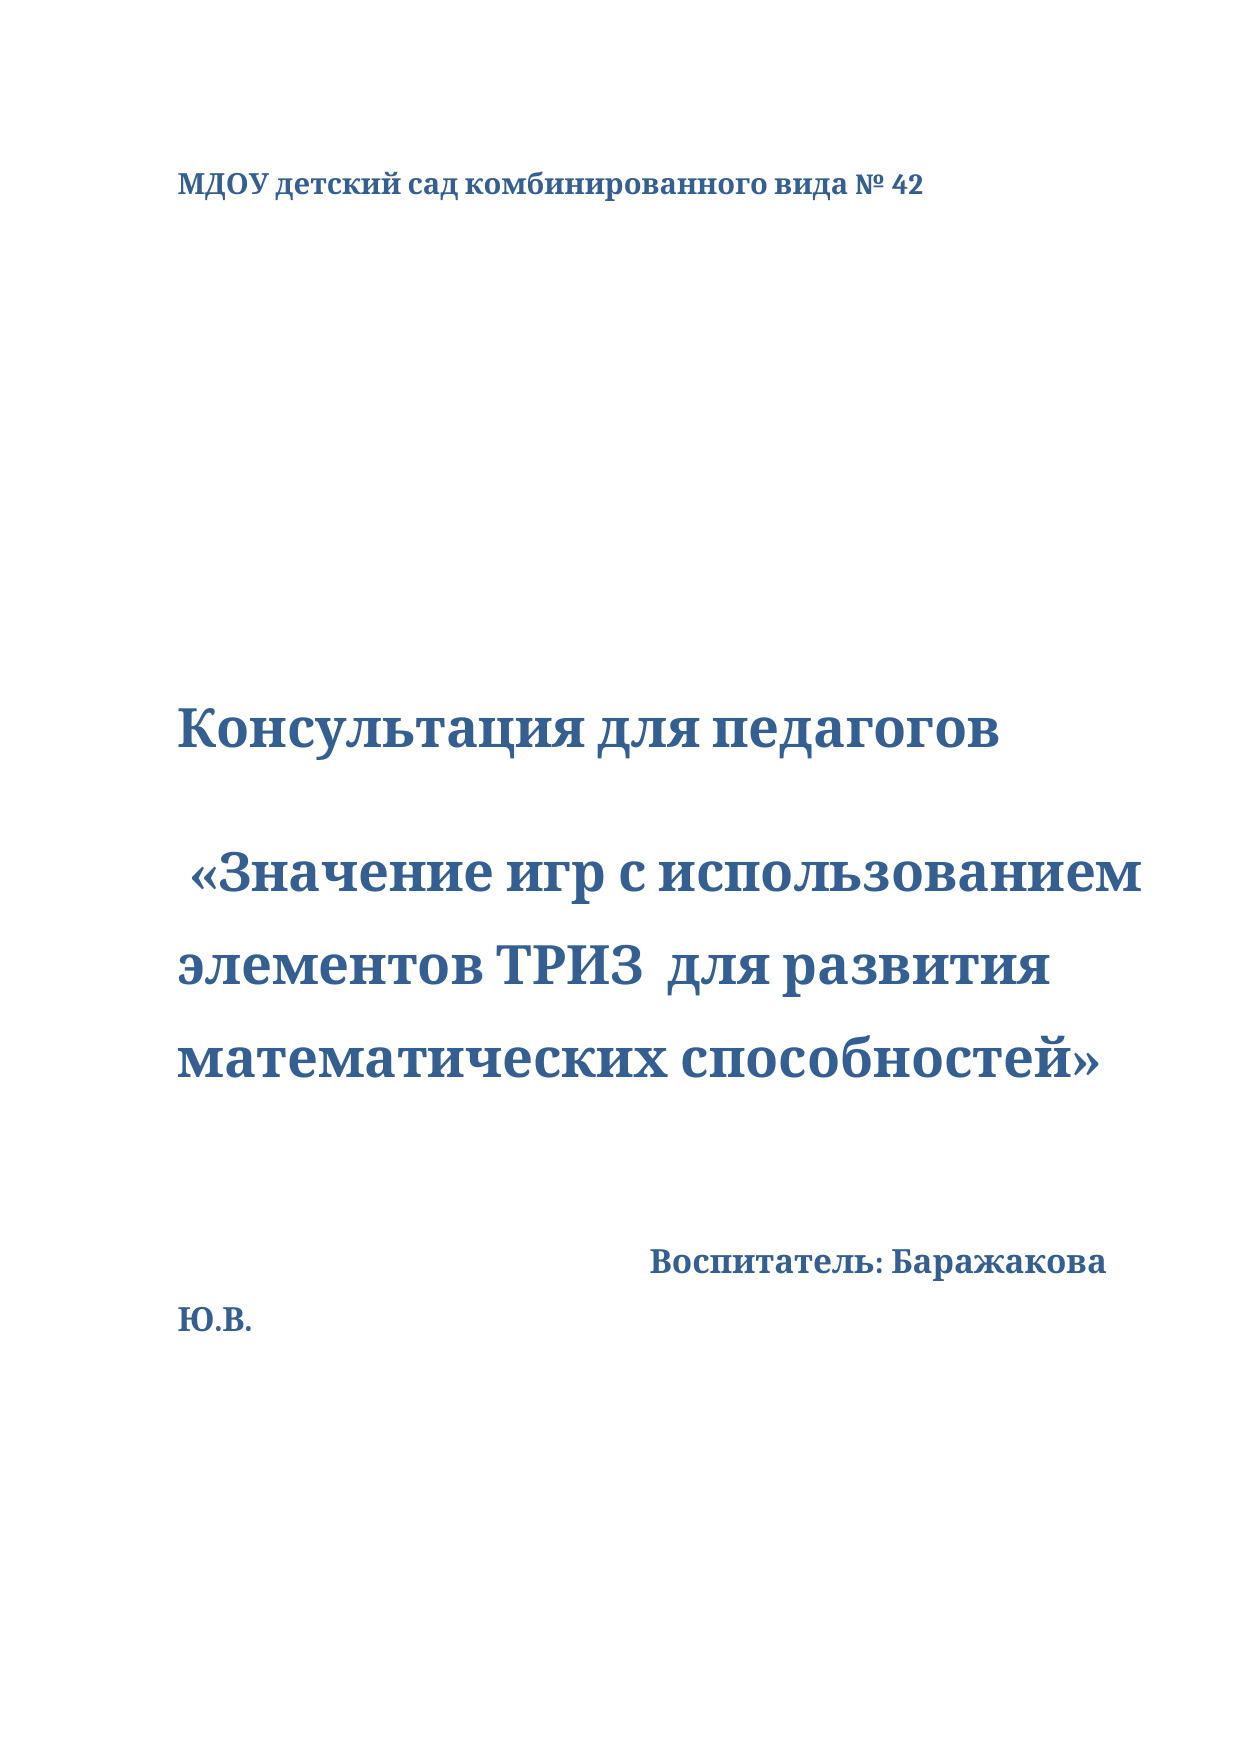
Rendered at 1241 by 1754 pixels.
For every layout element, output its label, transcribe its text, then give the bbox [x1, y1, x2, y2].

text МДОУ детский сад комбинированного вида № 42 [177, 168, 1152, 202]
text Воспитатель: Баражакова Ю.В. [177, 1244, 1152, 1339]
text Консультация для педагогов [177, 699, 1152, 761]
text «Значение игр с использованием элементов ТРИЗ для развития математических способностей» [177, 842, 1152, 1091]
